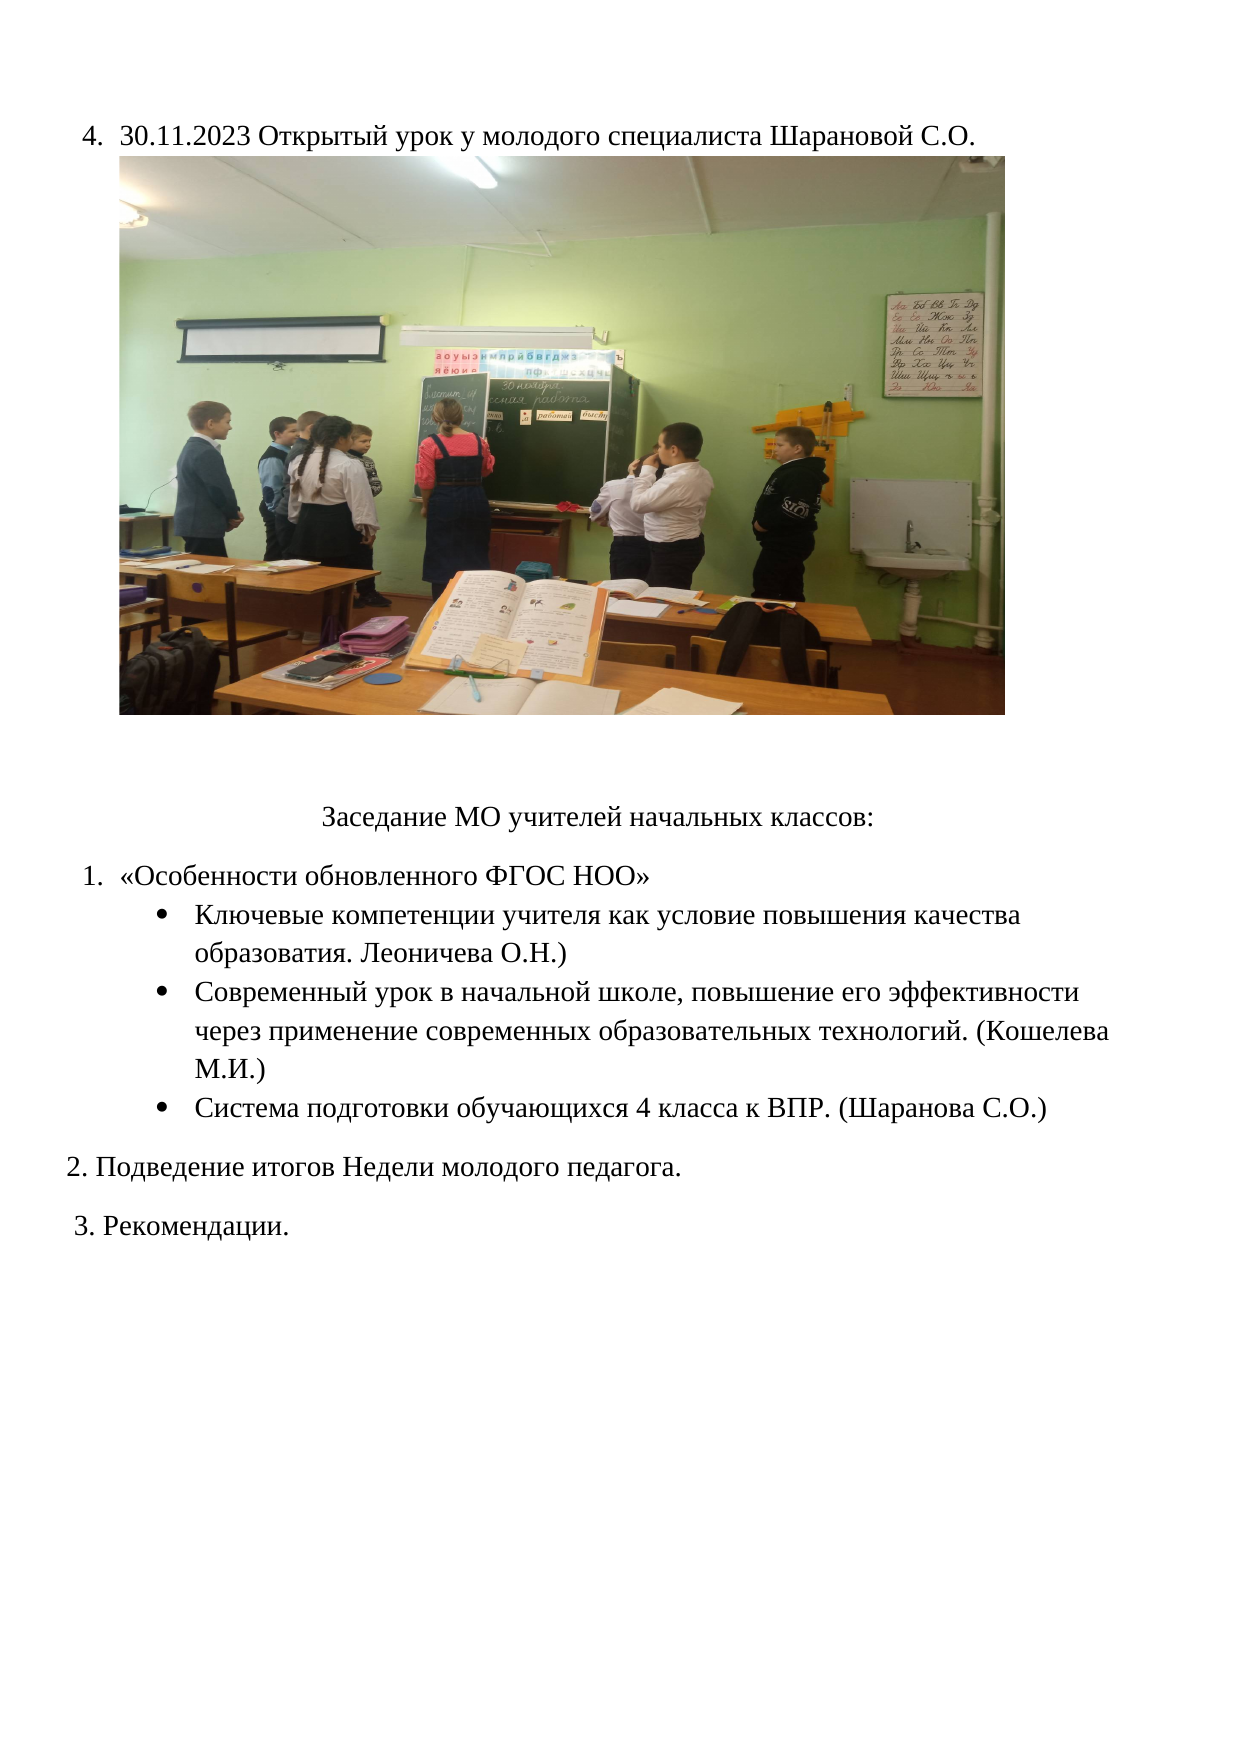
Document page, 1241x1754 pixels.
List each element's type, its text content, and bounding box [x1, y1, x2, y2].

picture [119, 156, 1005, 715]
list «Особенности обновленного ФГОС НОО» [82, 858, 1152, 892]
list Современный урок в начальной школе, повышение его эффективности через применение современных образовательных технологий. (Кошелева М.И.) [157, 974, 1152, 1085]
text 2. Подведение итогов Недели молодого педагога. [44, 1149, 1152, 1183]
list Ключевые компетенции учителя как условие повышения качества образоватия. Леоничева О.Н.) [157, 897, 1152, 969]
list 30.11.2023 Открытый урок у молодого специалиста Шарановой С.О. [82, 118, 1152, 152]
text Заседание МО учителей начальных классов: [44, 799, 1152, 832]
list Система подготовки обучающихся 4 класса к ВПР. (Шаранова С.О.) [157, 1090, 1152, 1123]
text 3. Рекомендации. [44, 1208, 1152, 1242]
